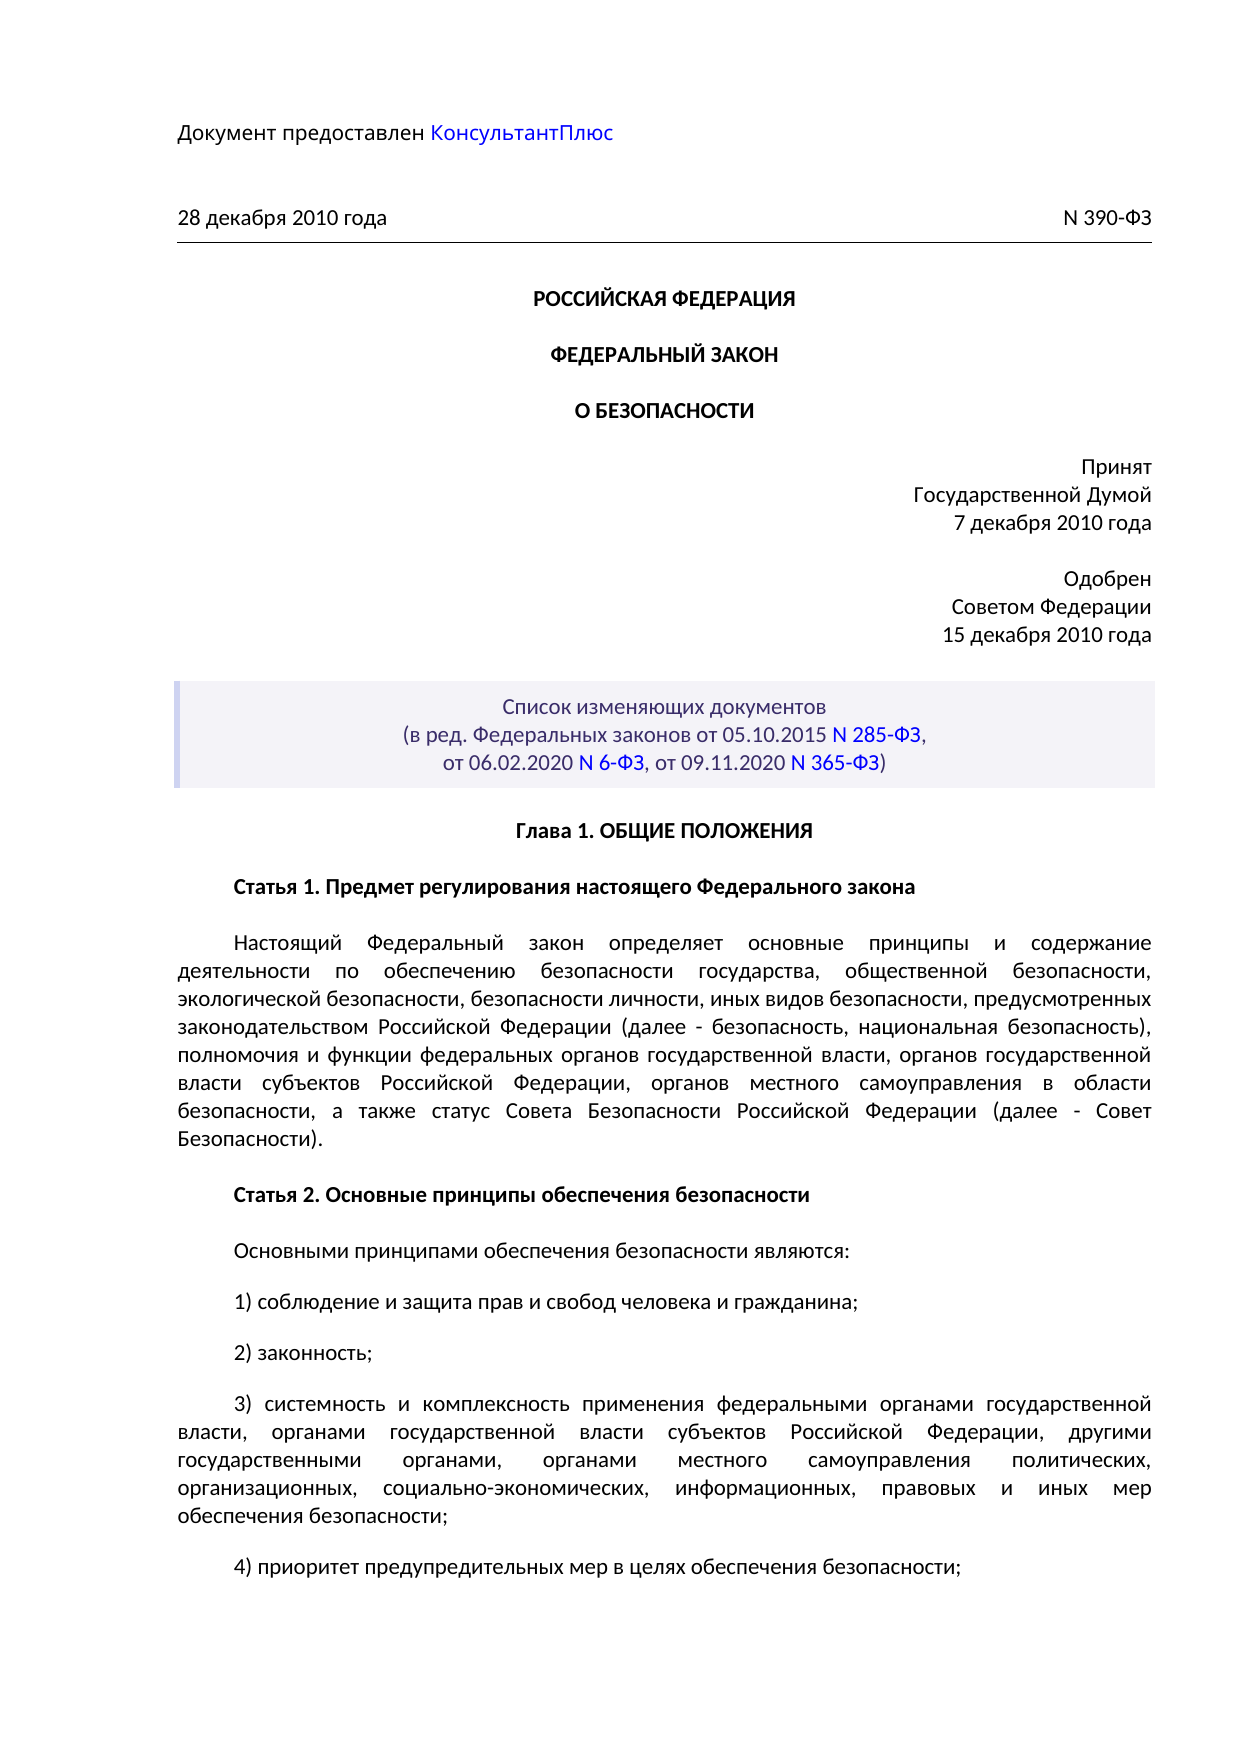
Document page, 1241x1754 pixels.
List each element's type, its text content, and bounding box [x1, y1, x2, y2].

text 4) приоритет предупредительных мер в целях обеспечения безопасности; [177, 1552, 1152, 1580]
title Глава 1. ОБЩИЕ ПОЛОЖЕНИЯ [177, 816, 1152, 844]
title РОССИЙСКАЯ ФЕДЕРАЦИЯ [177, 284, 1152, 312]
text 7 декабря 2010 года [177, 508, 1152, 536]
text 2) законность; [177, 1338, 1152, 1366]
text 1) соблюдение и защита прав и свобод человека и гражданина; [177, 1287, 1152, 1315]
title О БЕЗОПАСНОСТИ [177, 396, 1152, 424]
title ФЕДЕРАЛЬНЫЙ ЗАКОН [177, 340, 1152, 368]
text Настоящий Федеральный закон определяет основные принципы и содержание деятельности по обеспечению безопасности государства, общественной безопасности, экологической безопасности, безопасности личности, иных видов безопасности, предусмотренных законодательством Российской Федерации (далее - безопасность, национальная безопасность), полномочия и функции федеральных органов государственной власти, органов государственной власти субъектов Российской Федерации, органов местного самоуправления в области безопасности, а также статус Совета Безопасности Российской Федерации (далее - Совет Безопасности). [177, 928, 1152, 1152]
text Государственной Думой [177, 480, 1152, 508]
text Советом Федерации [177, 592, 1152, 620]
title Статья 1. Предмет регулирования настоящего Федерального закона [177, 872, 1152, 900]
text 15 декабря 2010 года [177, 620, 1152, 648]
title Статья 2. Основные принципы обеспечения безопасности [177, 1180, 1152, 1208]
title Документ предоставлен КонсультантПлюс [177, 118, 1152, 175]
table_header N 390-ФЗ [664, 203, 1152, 231]
table_header Список изменяющих документов (в ред. Федеральных законов от 05.10.2015 N 285-ФЗ, от 06.02.2020 N 6-ФЗ, от 09.11.2020 N 365-ФЗ) [180, 681, 1149, 788]
text Принят [177, 452, 1152, 480]
text Одобрен [177, 564, 1152, 592]
text Основными принципами обеспечения безопасности являются: [177, 1236, 1152, 1264]
text 3) системность и комплексность применения федеральными органами государственной власти, органами государственной власти субъектов Российской Федерации, другими государственными органами, органами местного самоуправления политических, организационных, социально-экономических, информационных, правовых и иных мер обеспечения безопасности; [177, 1389, 1152, 1529]
table_header 28 декабря 2010 года [177, 203, 664, 231]
